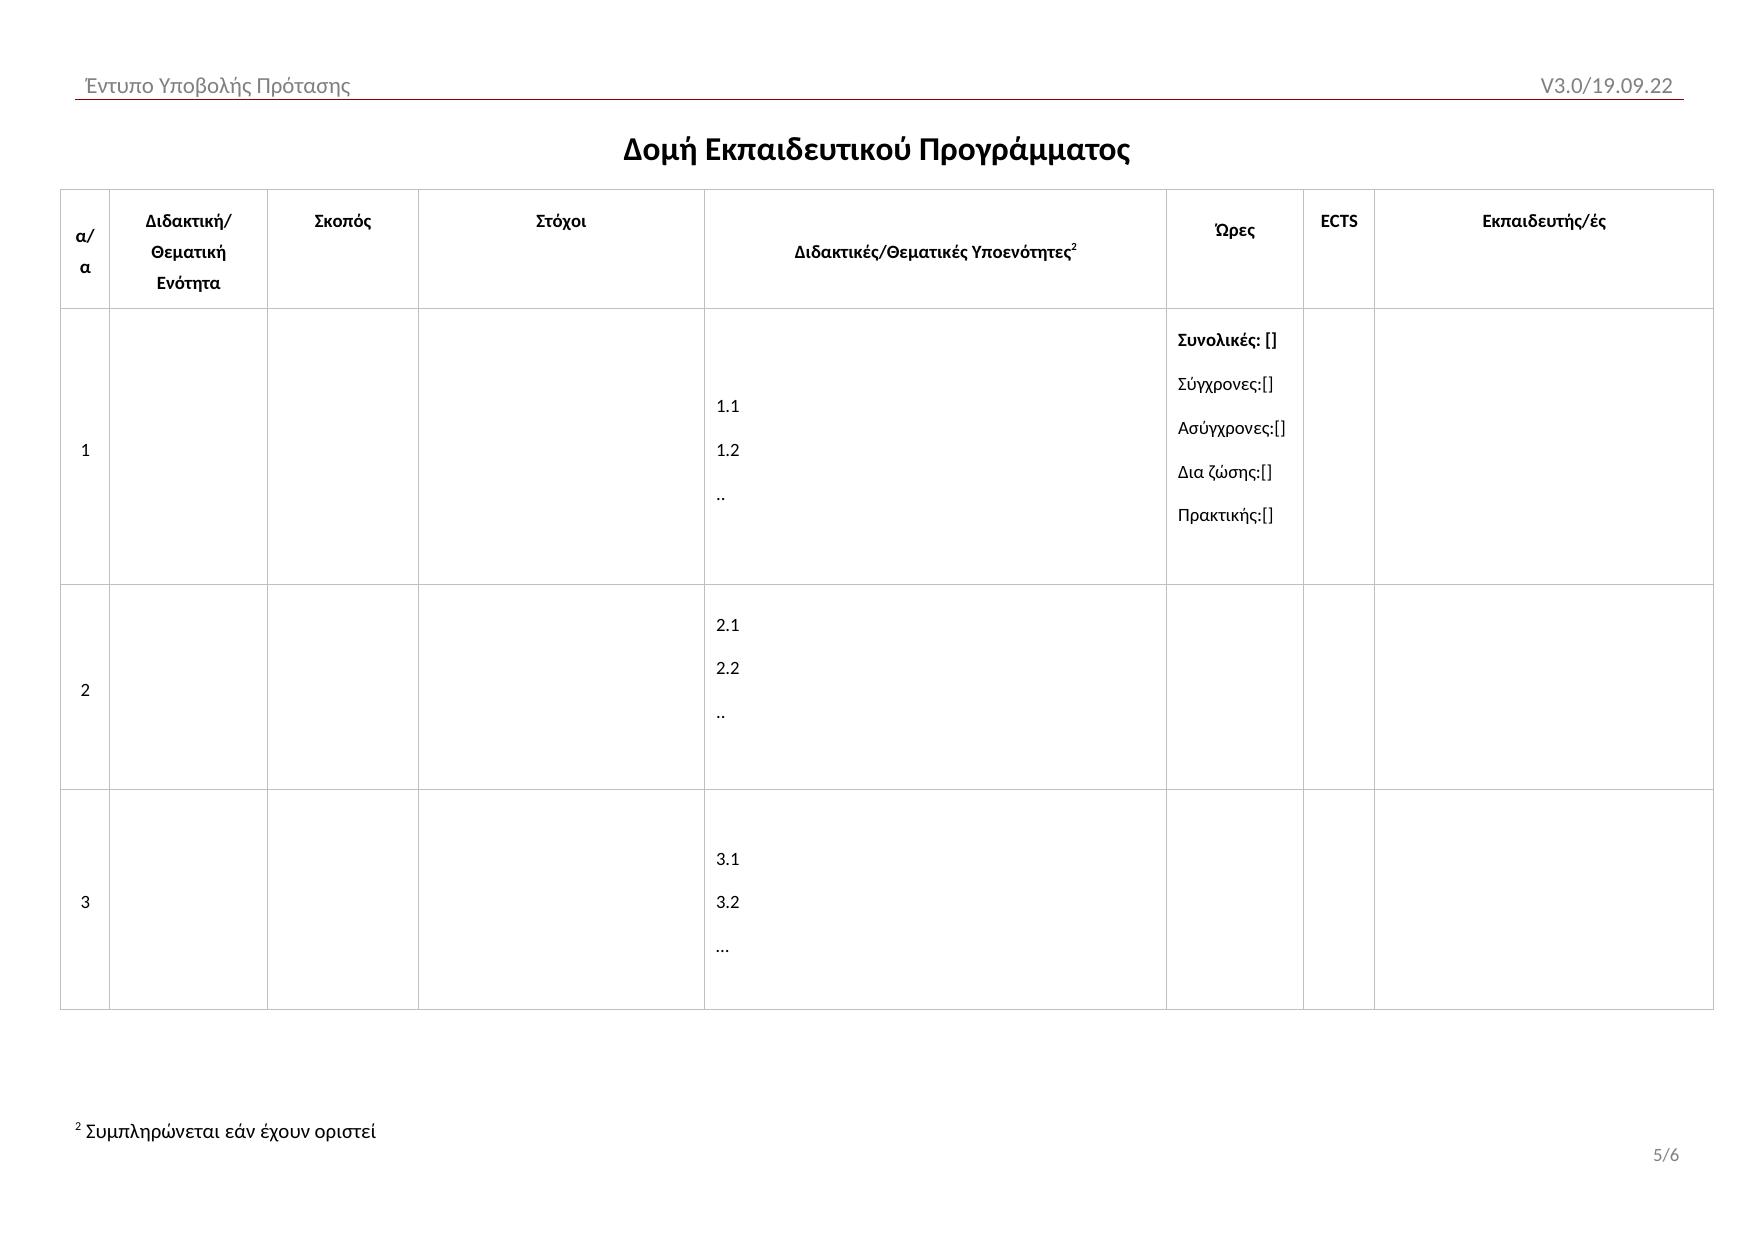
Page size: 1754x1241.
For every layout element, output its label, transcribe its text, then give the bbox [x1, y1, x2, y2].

table_cell [1375, 585, 1713, 789]
table_cell 3.1 3.2 … [705, 790, 1166, 1008]
table_cell [110, 790, 267, 1008]
table_cell 1 [61, 309, 109, 584]
table_header Στόχοι [419, 190, 704, 308]
table_cell [268, 790, 418, 1008]
table_cell [268, 585, 418, 789]
table_header Διδακτική/Θεματική Ενότητα [110, 190, 267, 308]
table_cell 2 [61, 585, 109, 789]
table_cell [1375, 309, 1713, 584]
table_header Εκπαιδευτής/ές [1375, 190, 1713, 308]
table_cell 1.1 1.2 .. [705, 309, 1166, 584]
table_cell [419, 309, 704, 584]
table_cell [419, 585, 704, 789]
table_header ECTS [1304, 190, 1374, 308]
table_cell [419, 790, 704, 1008]
table_cell [1304, 790, 1374, 1008]
table_cell [1375, 790, 1713, 1008]
table_header Ώρες [1167, 190, 1303, 308]
text Δομή Εκπαιδευτικού Προγράμματος [75, 128, 1679, 169]
table_header Διδακτικές/Θεματικές Υποενότητες [705, 190, 1166, 308]
table_header Σκοπός [268, 190, 418, 308]
table_cell [1304, 585, 1374, 789]
table_cell 2.1 2.2 .. [705, 585, 1166, 789]
table_cell [110, 585, 267, 789]
table_cell [110, 309, 267, 584]
table_cell Συνολικές: [] Σύγχρονες:[] Ασύγχρονες:[] Δια ζώσης:[] Πρακτικής:[] [1167, 309, 1303, 584]
table_cell [1304, 309, 1374, 584]
table_cell [1167, 585, 1303, 789]
table_cell 3 [61, 790, 109, 1008]
table_header α/α [61, 190, 109, 308]
table_cell [268, 309, 418, 584]
table_cell [1167, 790, 1303, 1008]
